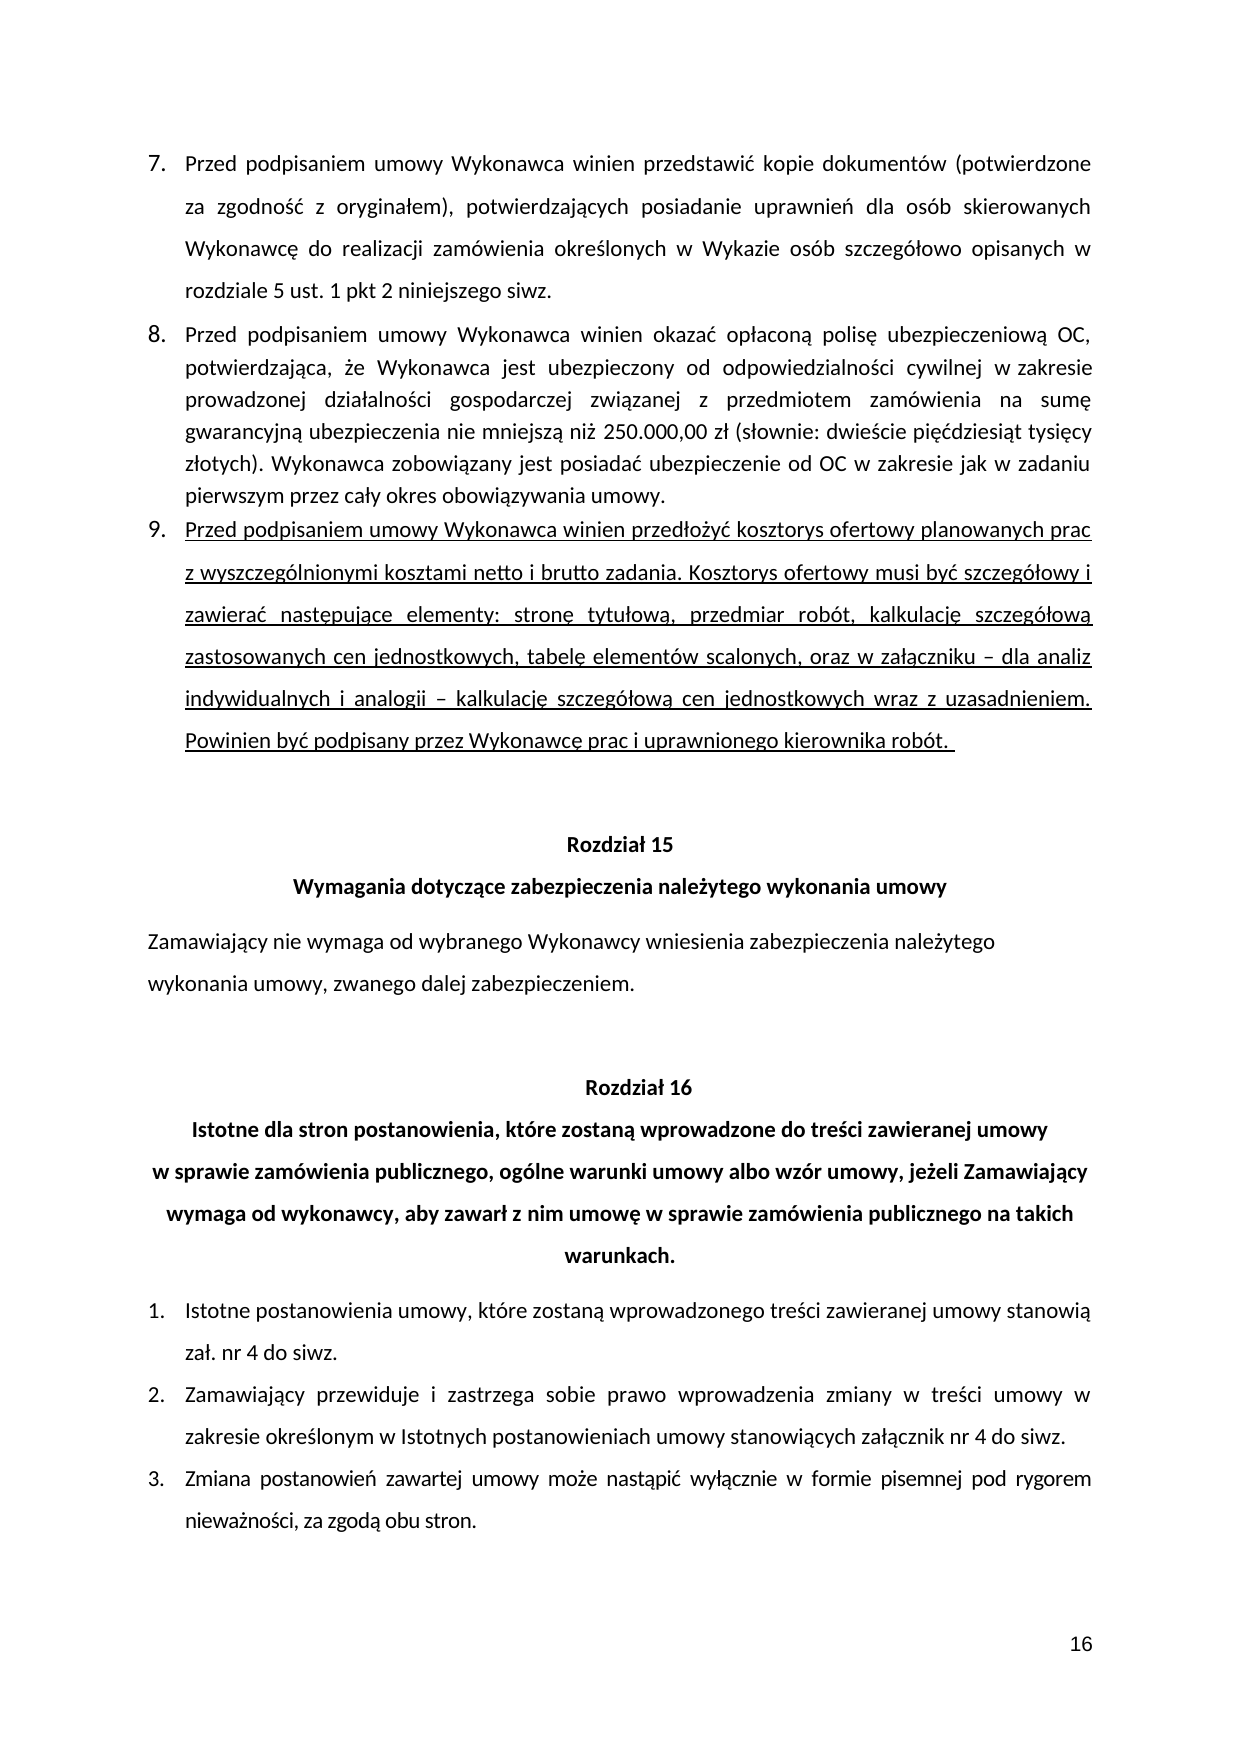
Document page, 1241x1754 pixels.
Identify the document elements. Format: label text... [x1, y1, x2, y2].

list Przed podpisaniem umowy Wykonawca winien okazać opłaconą polisę ubezpieczeniową OC, potwierdzająca, że Wykonawca jest ubezpieczony od odpowiedzialności cywilnej w zakresie prowadzonej działalności gospodarczej związanej z przedmiotem zamówienia na sumę gwarancyjną ubezpieczenia nie mniejszą niż 250.000,00 zł (słownie: dwieście pięćdziesiąt tysięcy złotych). Wykonawca zobowiązany jest posiadać ubezpieczenie od OC w zakresie jak w zadaniu pierwszym przez cały okres obowiązywania umowy. [148, 318, 1093, 509]
list Zamawiający przewiduje i zastrzega sobie prawo wprowadzenia zmiany w treści umowy w zakresie określonym w Istotnych postanowieniach umowy stanowiących załącznik nr 4 do siwz. [148, 1380, 1093, 1450]
text Wymagania dotyczące zabezpieczenia należytego wykonania umowy [148, 872, 1093, 901]
list Przed podpisaniem umowy Wykonawca winien przedstawić kopie dokumentów (potwierdzone za zgodność z oryginałem), potwierdzających posiadanie uprawnień dla osób skierowanych Wykonawcę do realizacji zamówienia określonych w Wykazie osób szczegółowo opisanych w rozdziale 5 ust. 1 pkt 2 niniejszego siwz. [148, 148, 1093, 304]
text Istotne dla stron postanowienia, które zostaną wprowadzone do treści zawieranej umowy w sprawie zamówienia publicznego, ogólne warunki umowy albo wzór umowy, jeżeli Zamawiający wymaga od wykonawcy, aby zawarł z nim umowę w sprawie zamówienia publicznego na takich warunkach. [148, 1115, 1093, 1269]
list Istotne postanowienia umowy, które zostaną wprowadzonego treści zawieranej umowy stanowią zał. nr 4 do siwz. [148, 1296, 1093, 1366]
text Zamawiający nie wymaga od wybranego Wykonawcy wniesienia zabezpieczenia należytego wykonania umowy, zwanego dalej zabezpieczeniem. [148, 927, 1093, 997]
text Rozdział 15 [148, 831, 1093, 858]
list Przed podpisaniem umowy Wykonawca winien przedłożyć kosztorys ofertowy planowanych prac z wyszczególnionymi kosztami netto i brutto zadania. Kosztorys ofertowy musi być szczegółowy i zawierać następujące elementy: stronę tytułową, przedmiar robót, kalkulację szczegółową zastosowanych cen jednostkowych, tabelę elementów scalonych, oraz w załączniku – dla analiz indywidualnych i analogii – kalkulację szczegółową cen jednostkowych wraz z uzasadnieniem. Powinien być podpisany przez Wykonawcę prac i uprawnionego kierownika robót. [148, 514, 1093, 754]
list Rozdział 16 [185, 1073, 1093, 1101]
list Zmiana postanowień zawartej umowy może nastąpić wyłącznie w formie pisemnej pod rygorem nieważności, za zgodą obu stron. [148, 1464, 1093, 1534]
